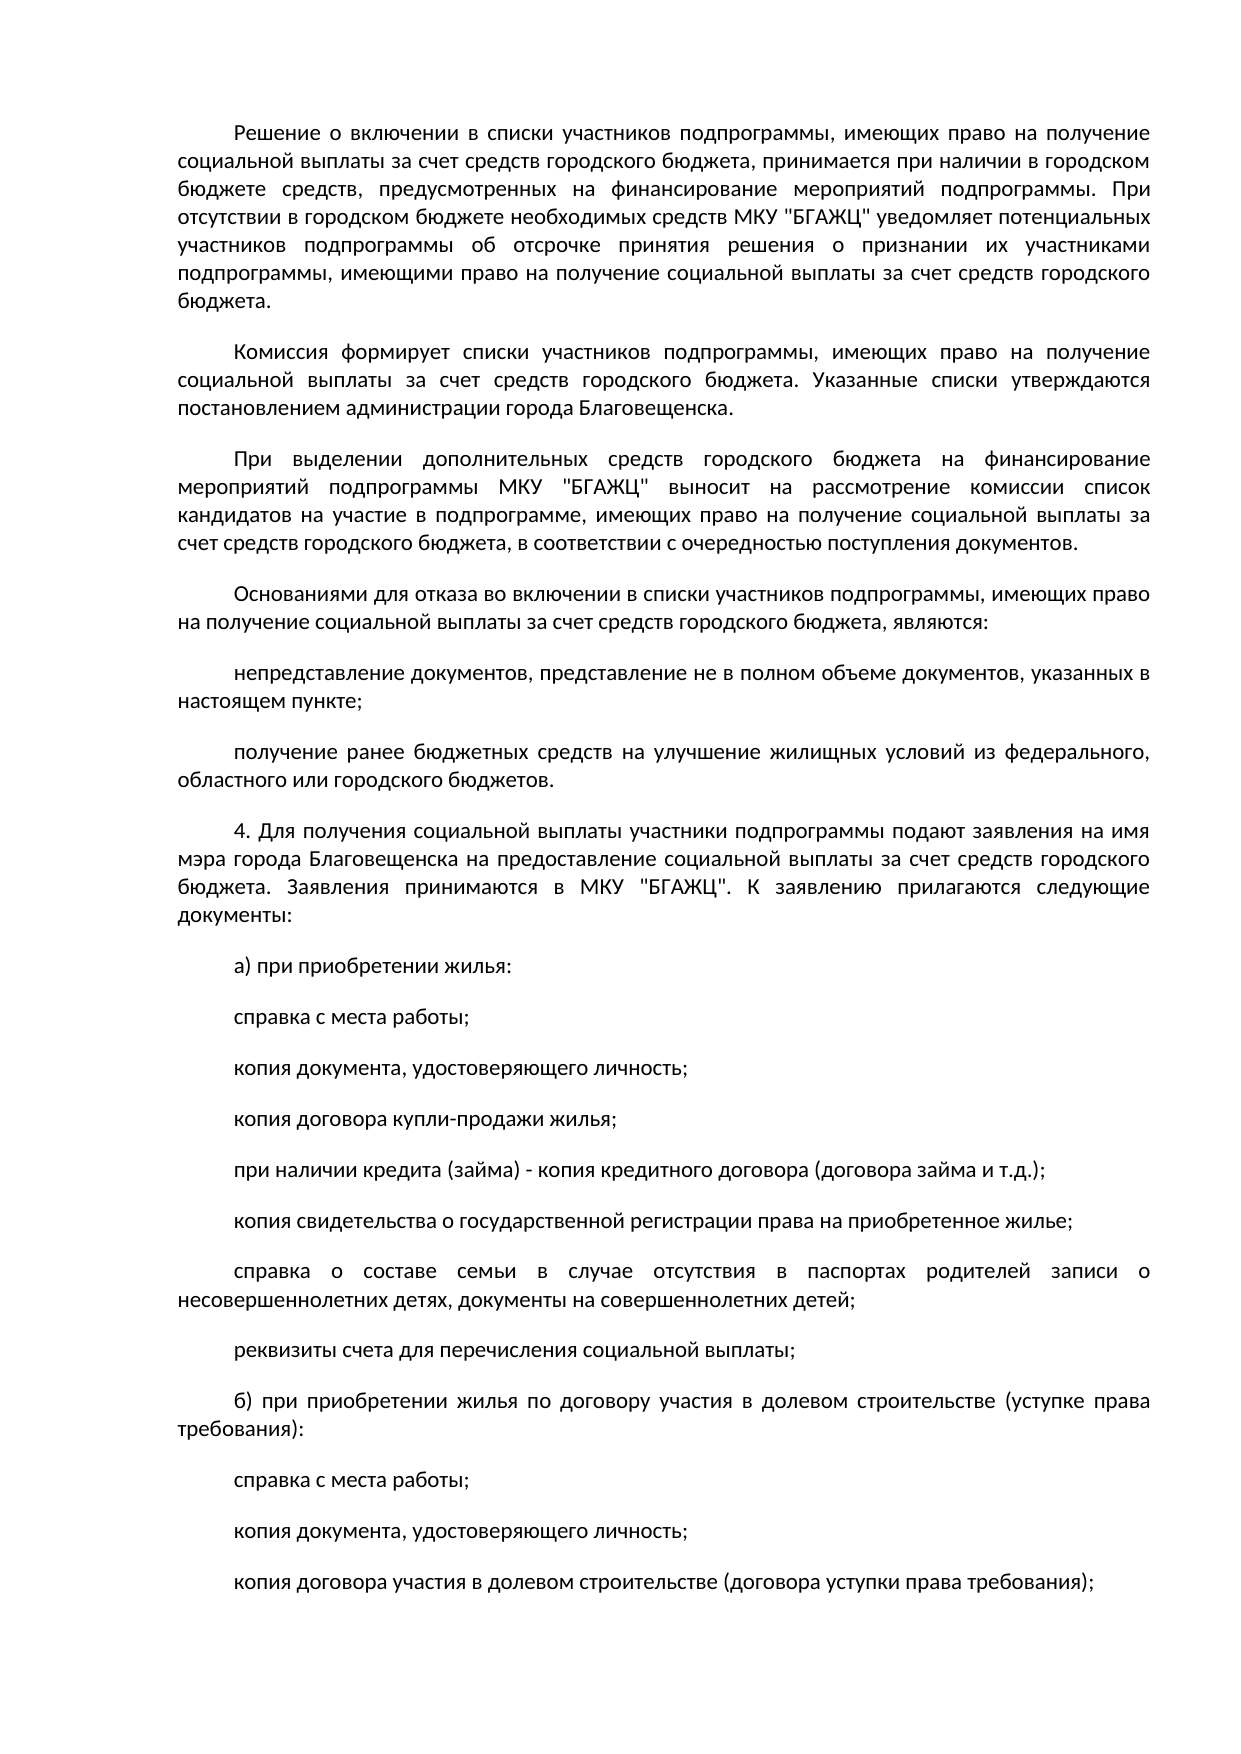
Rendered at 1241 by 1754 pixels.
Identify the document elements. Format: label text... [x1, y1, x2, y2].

text Основаниями для отказа во включении в списки участников подпрограммы, имеющих право на получение социальной выплаты за счет средств городского бюджета, являются: [177, 579, 1152, 635]
text копия свидетельства о государственной регистрации права на приобретенное жилье; [177, 1206, 1152, 1234]
text копия документа, удостоверяющего личность; [177, 1516, 1152, 1544]
text реквизиты счета для перечисления социальной выплаты; [177, 1336, 1152, 1364]
text 4. Для получения социальной выплаты участники подпрограммы подают заявления на имя мэра города Благовещенска на предоставление социальной выплаты за счет средств городского бюджета. Заявления принимаются в МКУ "БГАЖЦ". К заявлению прилагаются следующие документы: [177, 816, 1152, 928]
text непредставление документов, представление не в полном объеме документов, указанных в настоящем пункте; [177, 658, 1152, 714]
text б) при приобретении жилья по договору участия в долевом строительстве (уступке права требования): [177, 1387, 1152, 1443]
text Решение о включении в списки участников подпрограммы, имеющих право на получение социальной выплаты за счет средств городского бюджета, принимается при наличии в городском бюджете средств, предусмотренных на финансирование мероприятий подпрограммы. При отсутствии в городском бюджете необходимых средств МКУ "БГАЖЦ" уведомляет потенциальных участников подпрограммы об отсрочке принятия решения о признании их участниками подпрограммы, имеющими право на получение социальной выплаты за счет средств городского бюджета. [177, 118, 1152, 314]
text копия договора участия в долевом строительстве (договора уступки права требования); [177, 1567, 1152, 1595]
text получение ранее бюджетных средств на улучшение жилищных условий из федерального, областного или городского бюджетов. [177, 737, 1152, 793]
text При выделении дополнительных средств городского бюджета на финансирование мероприятий подпрограммы МКУ "БГАЖЦ" выносит на рассмотрение комиссии список кандидатов на участие в подпрограмме, имеющих право на получение социальной выплаты за счет средств городского бюджета, в соответствии с очередностью поступления документов. [177, 444, 1152, 556]
text копия документа, удостоверяющего личность; [177, 1053, 1152, 1081]
text Комиссия формирует списки участников подпрограммы, имеющих право на получение социальной выплаты за счет средств городского бюджета. Указанные списки утверждаются постановлением администрации города Благовещенска. [177, 337, 1152, 421]
text а) при приобретении жилья: [177, 951, 1152, 979]
text копия договора купли-продажи жилья; [177, 1104, 1152, 1132]
text справка с места работы; [177, 1466, 1152, 1493]
text справка с места работы; [177, 1002, 1152, 1030]
text справка о составе семьи в случае отсутствия в паспортах родителей записи о несовершеннолетних детях, документы на совершеннолетних детей; [177, 1257, 1152, 1313]
text при наличии кредита (займа) - копия кредитного договора (договора займа и т.д.); [177, 1155, 1152, 1183]
